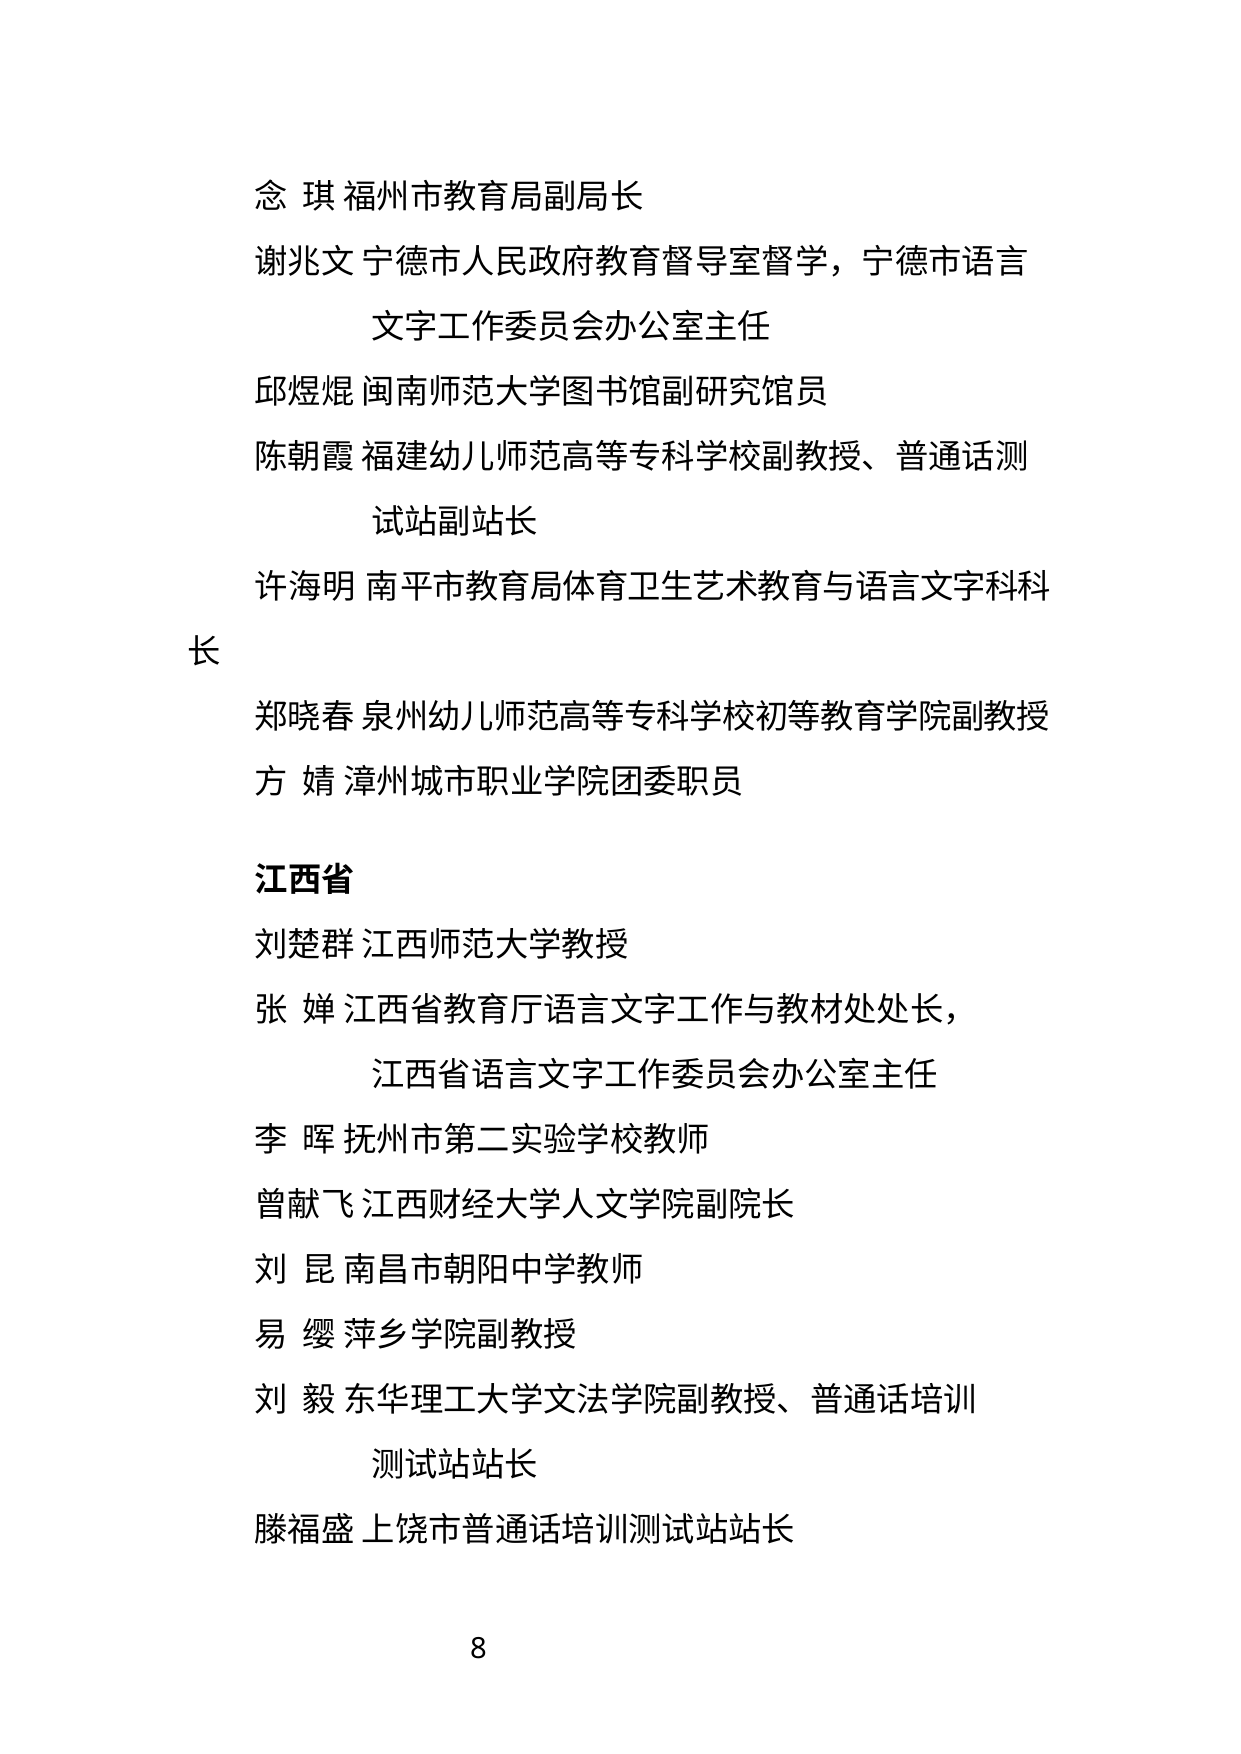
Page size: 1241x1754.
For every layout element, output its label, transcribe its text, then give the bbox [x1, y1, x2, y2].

text 江西省语言文字工作委员会办公室主任 [187, 1039, 1053, 1104]
text 郑晓春 泉州幼儿师范高等专科学校初等教育学院副教授 [187, 682, 1053, 747]
text 张 婵 江西省教育厅语言文字工作与教材处处长， [187, 974, 1053, 1039]
text 许海明 南平市教育局体育卫生艺术教育与语言文字科科长 [187, 552, 1053, 682]
text 试站副站长 [187, 487, 1053, 552]
text 李 晖 抚州市第二实验学校教师 [187, 1104, 1053, 1169]
text 谢兆文 宁德市人民政府教育督导室督学，宁德市语言 [187, 227, 1053, 292]
text 刘 毅 东华理工大学文法学院副教授、普通话培训 [187, 1364, 1053, 1429]
text 念 琪 福州市教育局副局长 [187, 162, 1053, 227]
text 文字工作委员会办公室主任 [187, 292, 1053, 357]
text 方 婧 漳州城市职业学院团委职员 [187, 747, 1053, 812]
text 江西省 [187, 844, 1053, 909]
text 刘 昆 南昌市朝阳中学教师 [187, 1234, 1053, 1299]
text 测试站站长 [187, 1429, 1053, 1494]
text 陈朝霞 福建幼儿师范高等专科学校副教授、普通话测 [187, 422, 1053, 487]
text 邱煜焜 闽南师范大学图书馆副研究馆员 [187, 357, 1053, 422]
text 曾献飞 江西财经大学人文学院副院长 [187, 1169, 1053, 1234]
text 刘楚群 江西师范大学教授 [187, 909, 1053, 974]
text 易 缨 萍乡学院副教授 [187, 1299, 1053, 1364]
text 滕福盛 上饶市普通话培训测试站站长 [187, 1494, 1053, 1559]
